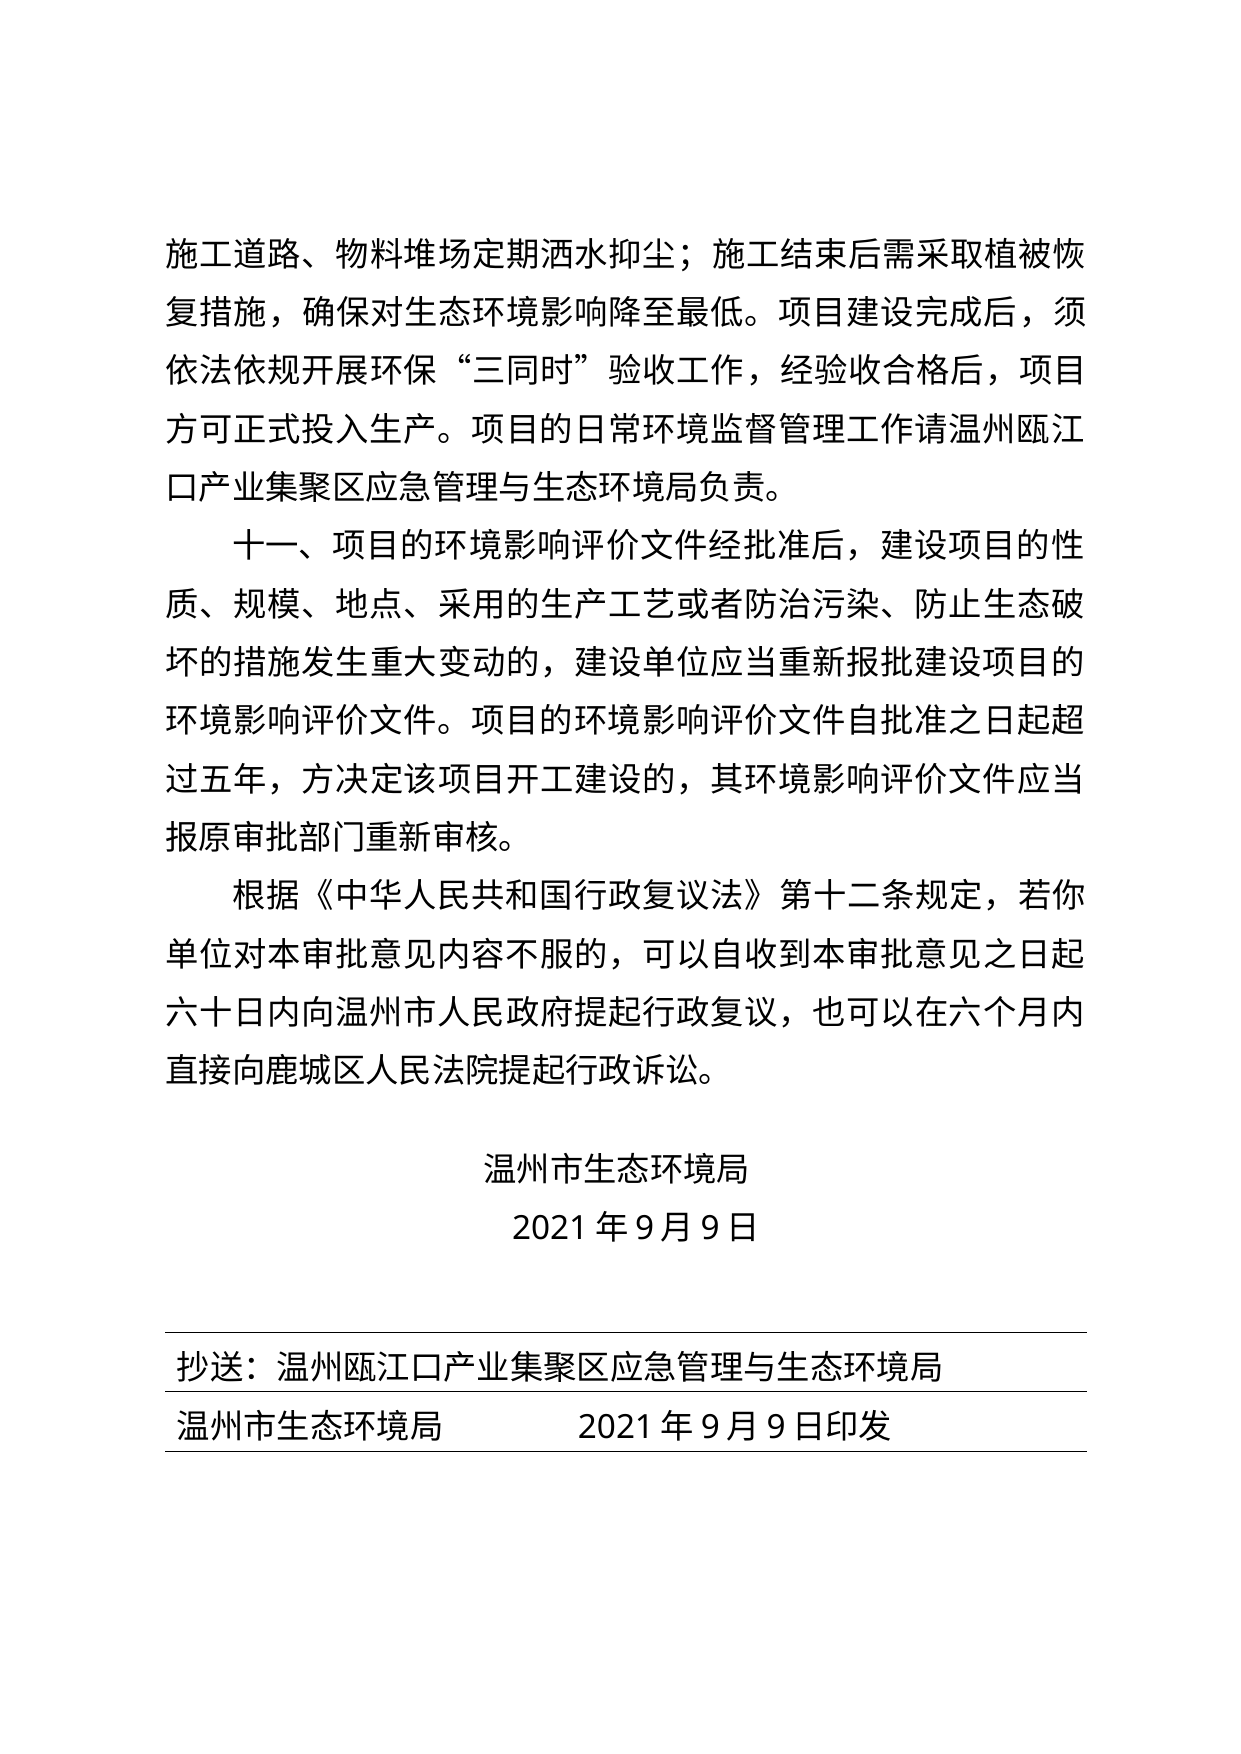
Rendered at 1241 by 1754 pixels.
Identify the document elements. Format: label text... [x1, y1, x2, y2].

text 温州市生态环境局 [165, 1135, 1087, 1193]
table_cell 温州市生态环境局 2021年9月9日印发 [165, 1392, 1087, 1451]
text 根据《中华人民共和国行政复议法》第十二条规定，若你单位对本审批意见内容不服的，可以自收到本审批意见之日起六十日内向温州市人民政府提起行政复议，也可以在六个月内直接向鹿城区人民法院提起行政诉讼。 [165, 861, 1087, 1094]
table_header 抄送：温州瓯江口产业集聚区应急管理与生态环境局 [165, 1333, 1087, 1391]
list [165, 219, 1087, 511]
list 项目的环境影响评价文件经批准后，建设项目的性质、规模、地点、采用的生产工艺或者防治污染、防止生态破坏的措施发生重大变动的，建设单位应当重新报批建设项目的环境影响评价文件。项目的环境影响评价文件自批准之日起超过五年，方决定该项目开工建设的，其环境影响评价文件应当报原审批部门重新审核。 [165, 511, 1087, 861]
text 2021年9月9日 [165, 1193, 1087, 1251]
